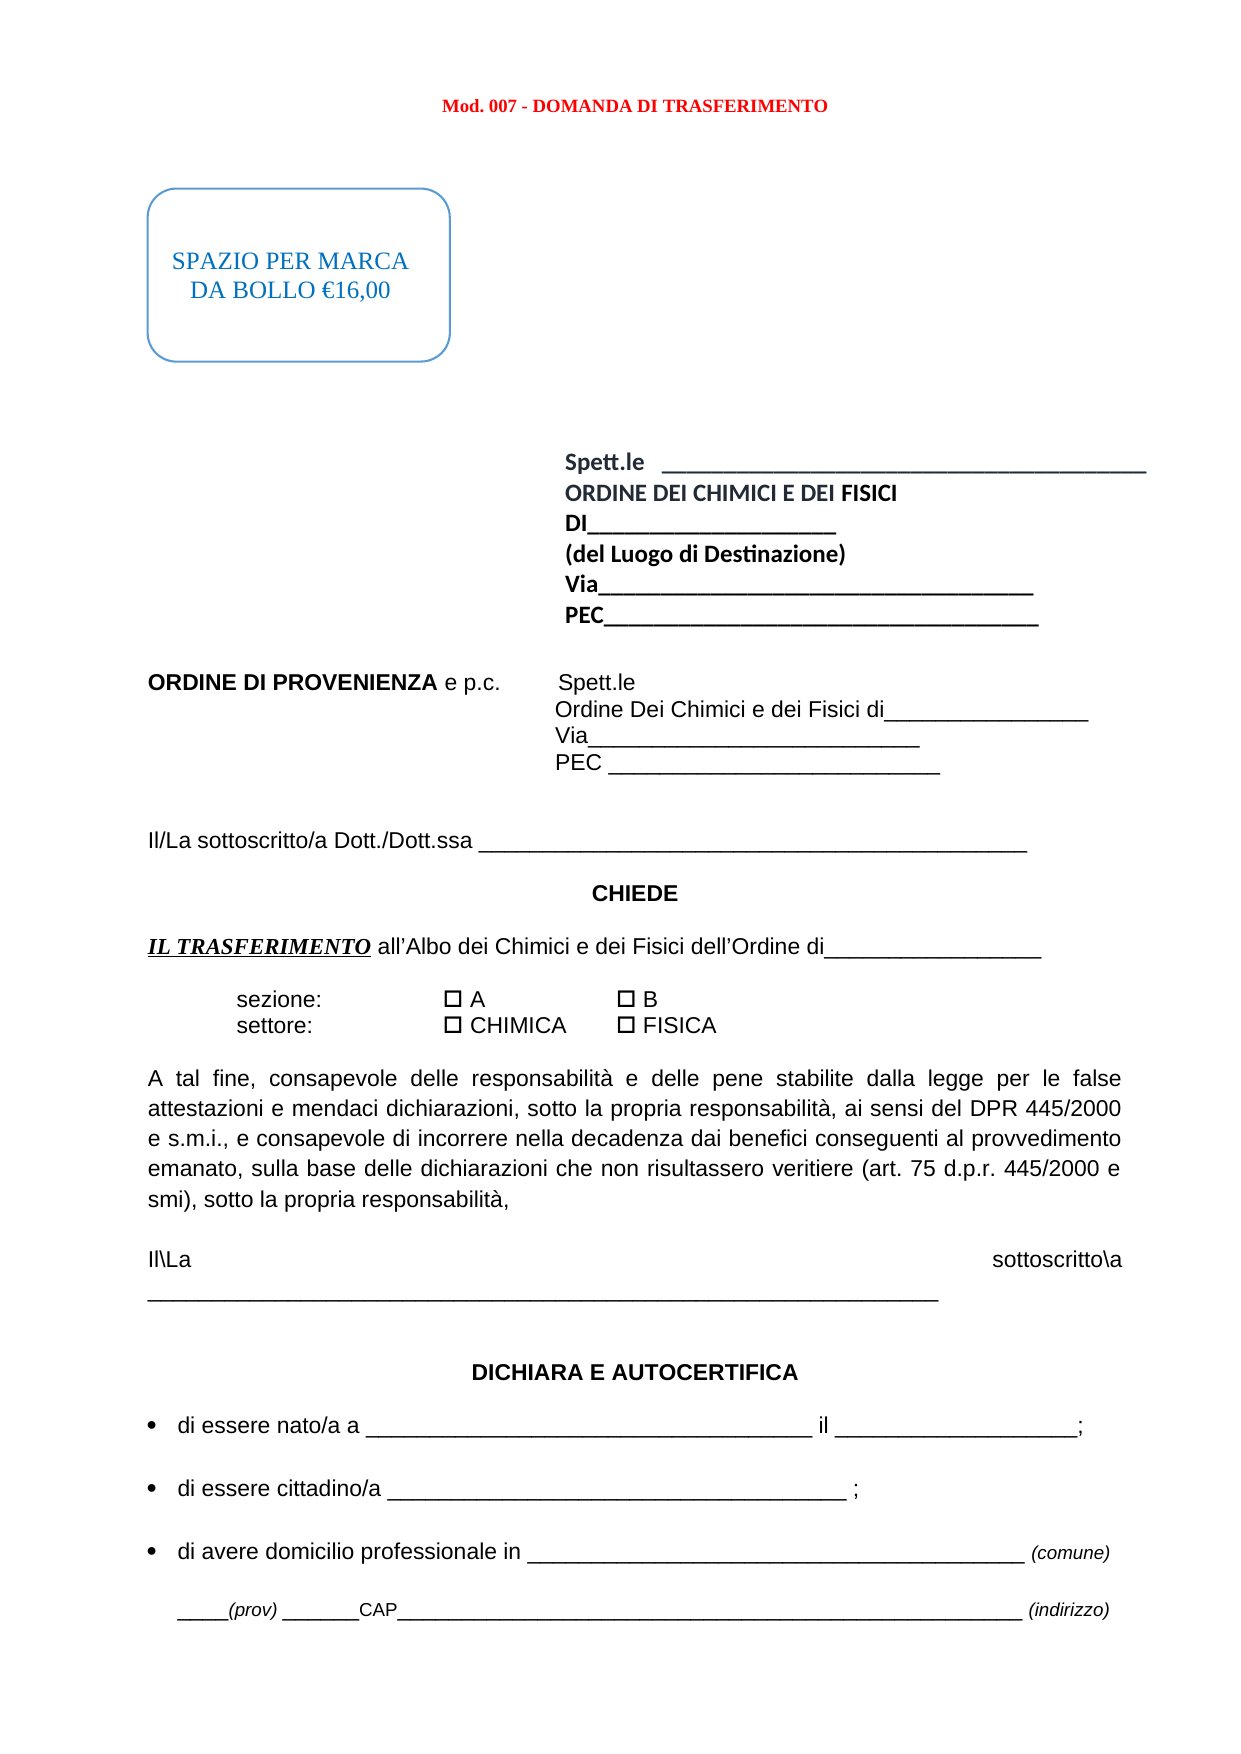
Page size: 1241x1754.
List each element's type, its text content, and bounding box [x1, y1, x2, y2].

list di essere cittadino/a ____________________________________ ; [148, 1475, 1122, 1501]
list di essere nato/a a ___________________________________ il ___________________; [148, 1412, 1122, 1438]
text Il/La sottoscritto/a Dott./Dott.ssa ___________________________________________ [148, 827, 1122, 854]
text PEC __________________________ [148, 748, 1122, 775]
text settore: CHIMICA FISICA [236, 1012, 1122, 1038]
text sezione: A B [236, 986, 1122, 1012]
text A tal fine, consapevole delle responsabilità e delle pene stabilite dalla legge per le false attestazioni e mendaci dichiarazioni, sotto la propria responsabilità, ai sensi del DPR 445/2000 e s.m.i., e consapevole di incorrere nella decadenza dai benefici conseguenti al provvedimento emanato, sulla base delle dichiarazioni che non risultassero veritiere (art. 75 d.p.r. 445/2000 e smi), sotto la propria responsabilità, [148, 1065, 1122, 1212]
text Ordine Dei Chimici e dei Fisici di________________ [148, 696, 1122, 722]
list ____(prov) ______CAP_________________________________________________ (indirizzo) [177, 1595, 1122, 1621]
text DICHIARA E AUTOCERTIFICA [148, 1359, 1122, 1386]
text CHIEDE [148, 880, 1122, 907]
text IL TRASFERIMENTO all’Albo dei Chimici e dei Fisici dell’Ordine di_________________ [148, 933, 1122, 959]
text Il\La sottoscritto\a ______________________________________________________________ [148, 1246, 1122, 1303]
text ORDINE DI PROVENIENZA e p.c. Spett.le [148, 669, 1122, 696]
text Via__________________________ [148, 722, 1122, 748]
list di avere domicilio professionale in _______________________________________ (comune) [148, 1538, 1122, 1565]
